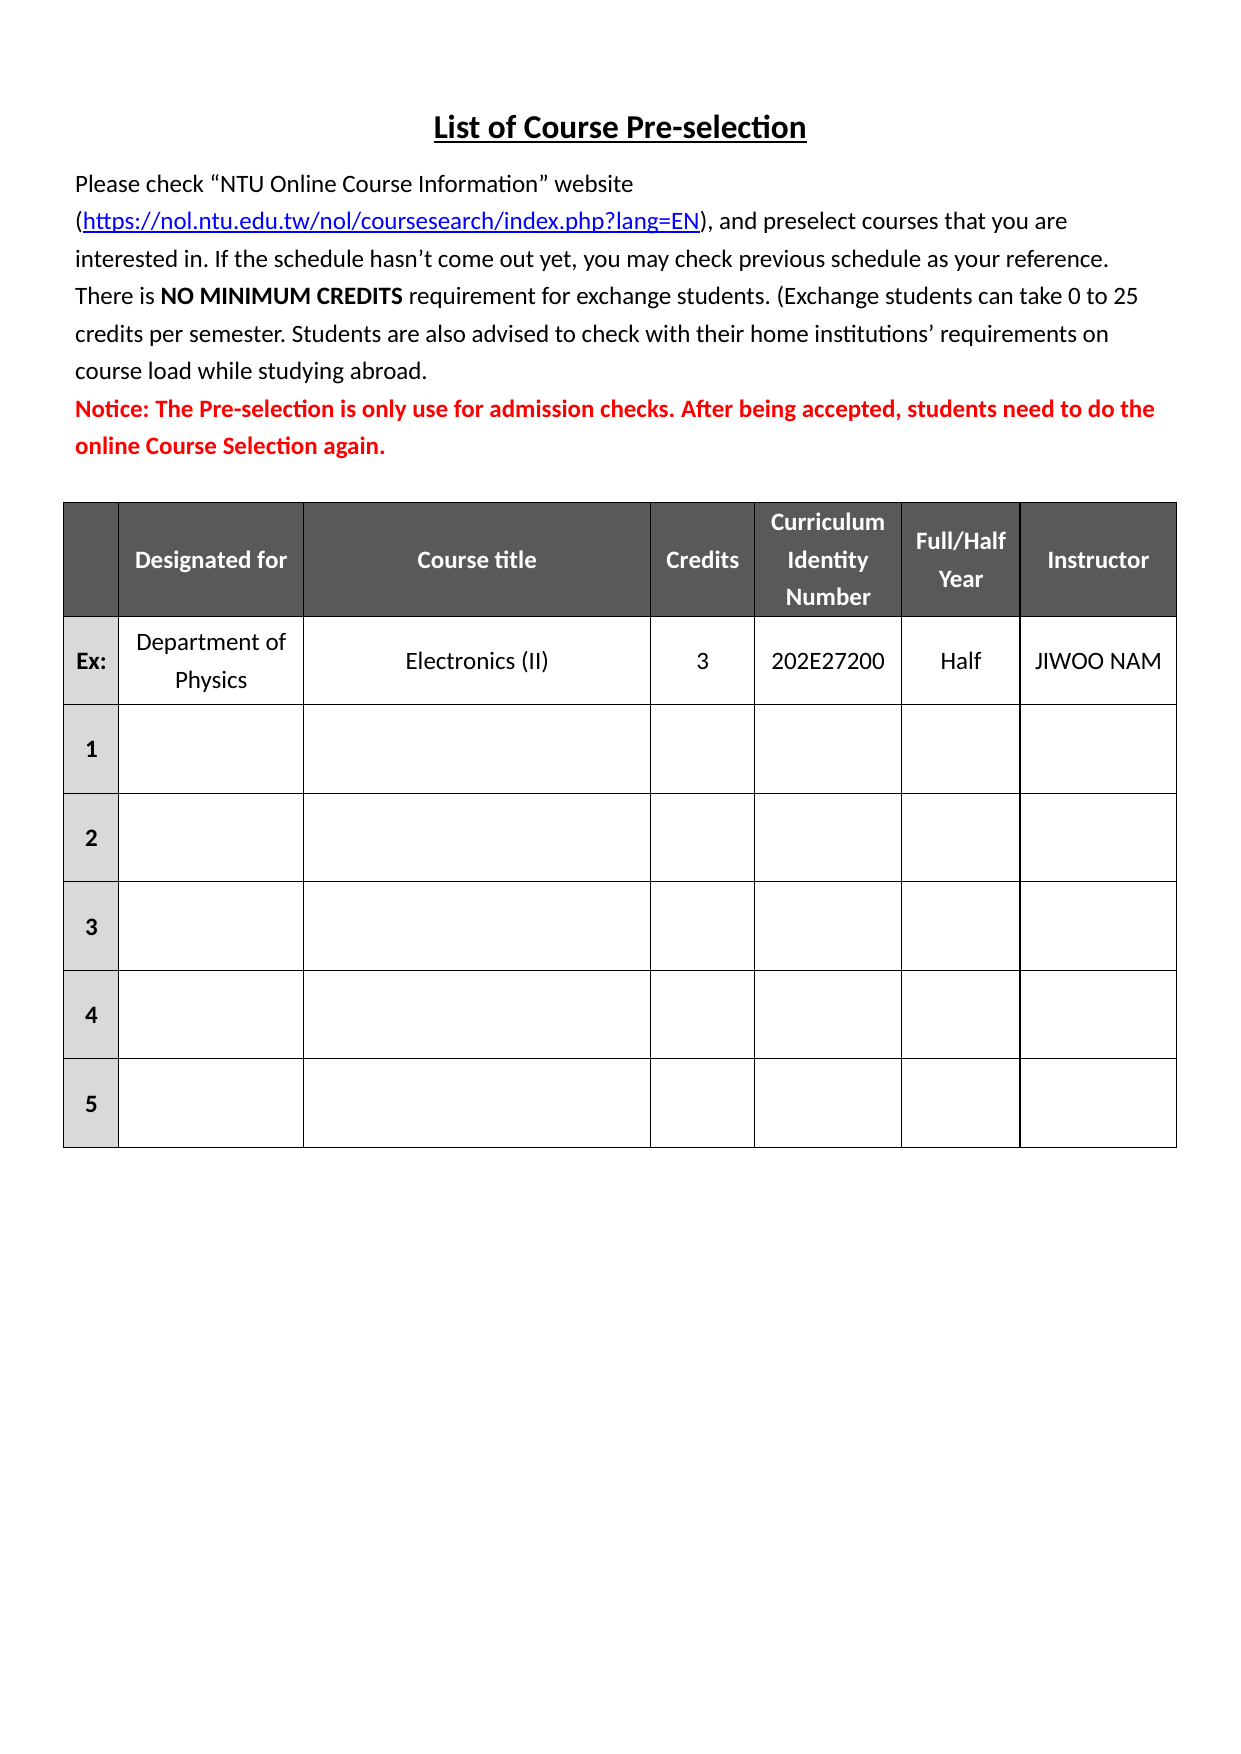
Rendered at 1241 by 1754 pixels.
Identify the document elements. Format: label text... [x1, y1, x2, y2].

table_cell [755, 1059, 901, 1147]
table_cell [651, 794, 754, 881]
table_cell Electronics (II) [304, 617, 650, 704]
table_cell [651, 1059, 754, 1147]
text Please check “NTU Online Course Information” website (https://nol.ntu.edu.tw/nol/coursesearch/index.php?lang=EN), and preselect courses that you are interested in. If the schedule hasn’t come out yet, you may check previous schedule as your reference. There is NO MINIMUM CREDITS requirement for exchange students. (Exchange students can take 0 to 25 credits per semester. Students are also advised to check with their home institutions’ requirements on course load while studying abroad. [75, 164, 1165, 389]
table_cell [1021, 1059, 1176, 1147]
table_cell [902, 882, 1019, 970]
table_cell [119, 971, 303, 1058]
table_cell [1021, 705, 1176, 793]
table_cell [119, 882, 303, 970]
table_cell [651, 705, 754, 793]
table_cell Half [902, 617, 1019, 704]
table_cell [1021, 971, 1176, 1058]
table_cell 5 [64, 1059, 118, 1147]
table_header Curriculum Identity Number [755, 503, 901, 616]
table_cell [304, 971, 650, 1058]
table_cell [304, 1059, 650, 1147]
text Notice: The Pre-selection is only use for admission checks. After being accepted, students need to do the online Course Selection again. [75, 389, 1165, 464]
table_cell [755, 971, 901, 1058]
table_cell 2 [64, 794, 118, 881]
table_cell [304, 794, 650, 881]
table_cell [902, 1059, 1019, 1147]
table_cell [651, 882, 754, 970]
table_cell [902, 971, 1019, 1058]
table_cell [755, 794, 901, 881]
table_header Instructor [1021, 503, 1176, 616]
table_cell [304, 705, 650, 793]
table_cell [304, 882, 650, 970]
table_cell [1021, 794, 1176, 881]
text List of Course Pre-selection [75, 89, 1165, 164]
table_cell [1021, 882, 1176, 970]
table_cell [902, 794, 1019, 881]
table_cell [119, 705, 303, 793]
table_cell 3 [64, 882, 118, 970]
table_header Designated for [119, 503, 303, 616]
table_header Credits [651, 503, 754, 616]
table_cell 3 [651, 617, 754, 704]
table_cell Ex: [64, 617, 118, 704]
table_header [64, 503, 118, 616]
table_cell Department of Physics [119, 617, 303, 704]
table_header Full/Half Year [902, 503, 1019, 616]
table_cell [755, 705, 901, 793]
table_header Course title [304, 503, 650, 616]
table_cell 202E27200 [755, 617, 901, 704]
table_cell 1 [64, 705, 118, 793]
table_cell JIWOO NAM [1021, 617, 1176, 704]
table_cell [119, 1059, 303, 1147]
table_cell [651, 971, 754, 1058]
table_cell [755, 882, 901, 970]
table_cell 4 [64, 971, 118, 1058]
table_cell [902, 705, 1019, 793]
table_cell [119, 794, 303, 881]
